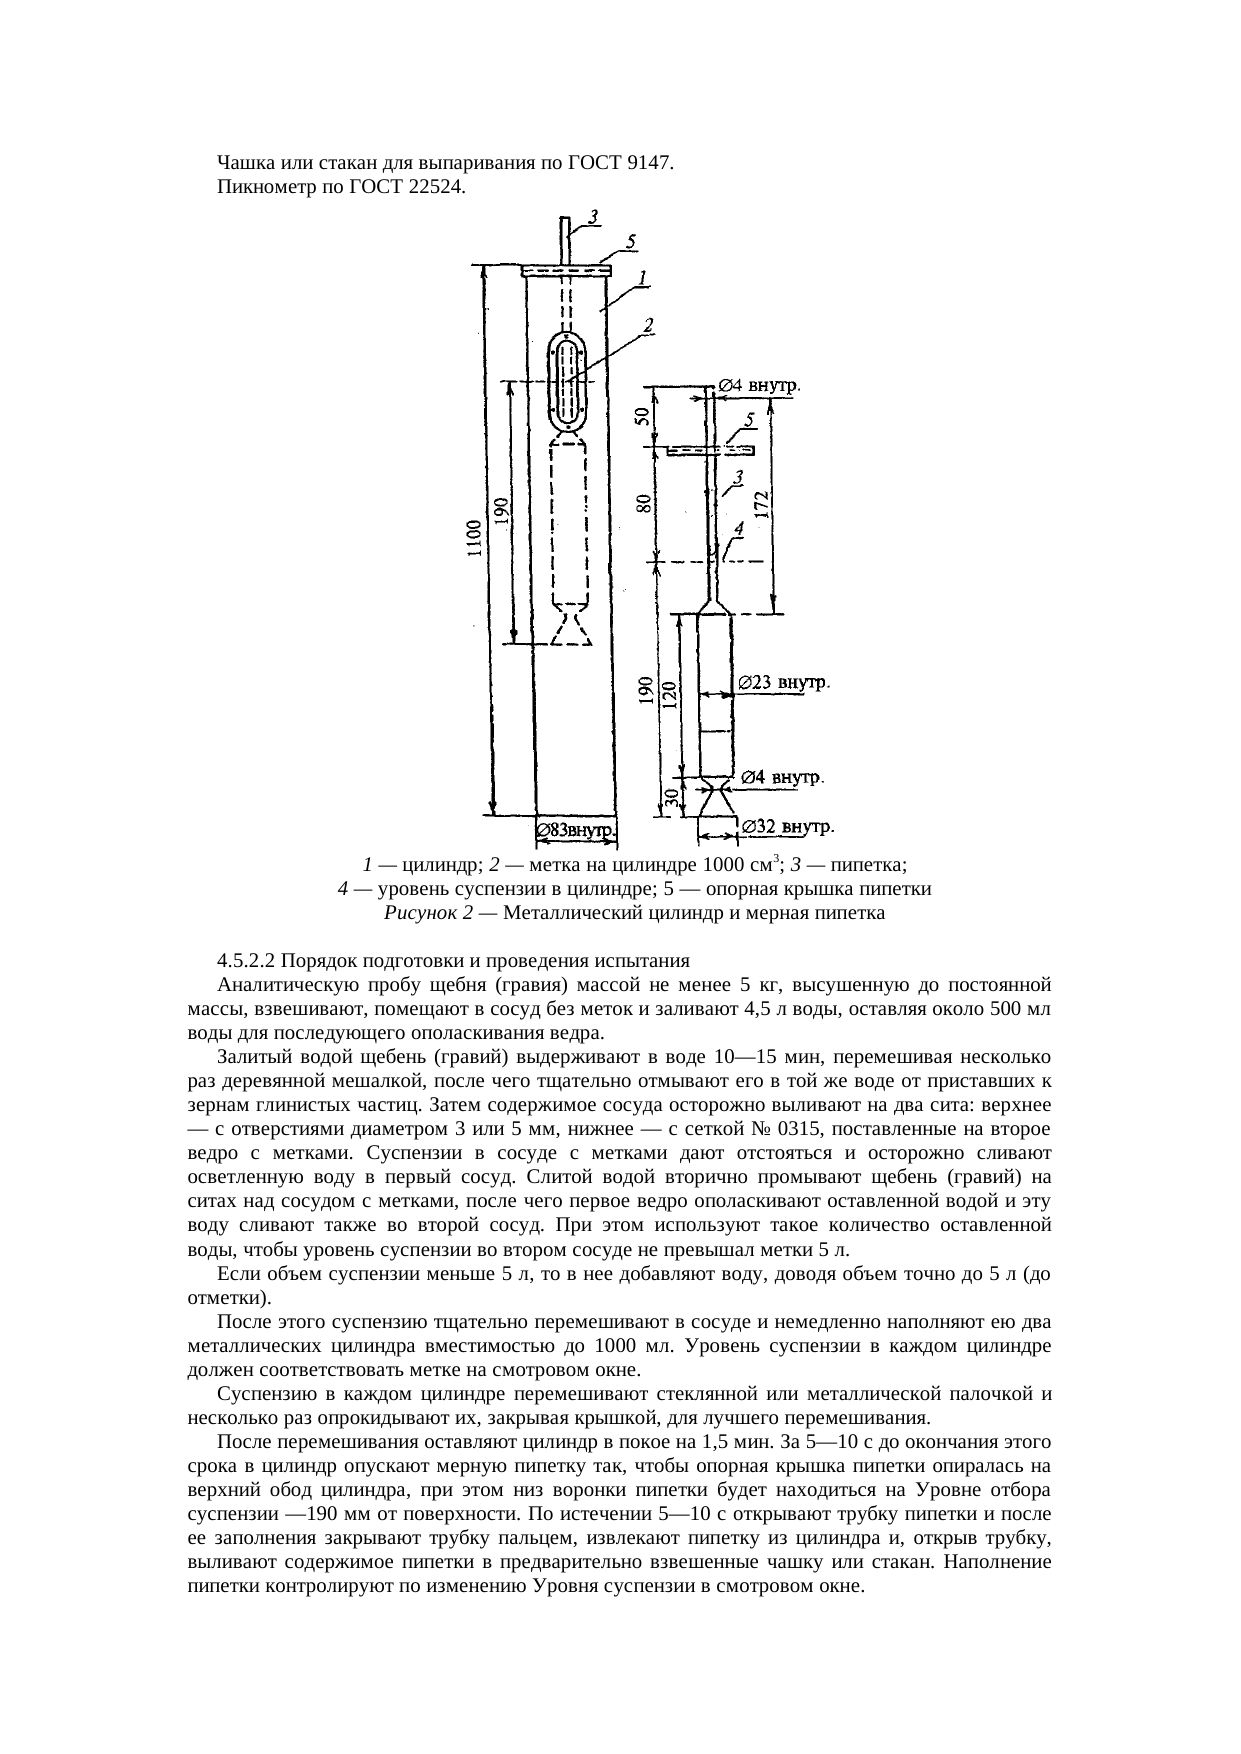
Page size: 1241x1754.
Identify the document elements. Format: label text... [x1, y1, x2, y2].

text 1 — цилиндр; 2 — метка на цилиндре 1000 см3; 3 — пипетка; [187, 851, 1053, 875]
picture [427, 198, 843, 852]
text Залитый водой щебень (гравий) выдерживают в воде 10—15 мин, перемешивая несколько раз деревянной мешалкой, после чего тщательно отмывают его в той же воде от приставших к зернам глинистых частиц. Затем содержимое сосуда осторожно выливают на два сита: верхнее — с отверстиями диаметром 3 или 5 мм, нижнее — с сеткой № 0315, поставленные на второе ведро с метками. Суспензии в сосуде с метками дают отстояться и осторожно сливают осветленную воду в первый сосуд. Слитой водой вторично промывают щебень (гравий) на ситах над сосудом с метками, после чего первое ведро ополаскивают оставленной водой и эту воду сливают также во второй сосуд. При этом используют такое количество оставленной воды, чтобы уровень суспензии во втором сосуде не превышал метки 5 л. [187, 1044, 1053, 1260]
text Пикнометр по ГОСТ 22524. [187, 174, 1053, 198]
text Суспензию в каждом цилиндре перемешивают стеклянной или металлической палочкой и несколько раз опрокидывают их, закрывая крышкой, для лучшего перемешивания. [187, 1381, 1053, 1429]
text Рисунок 2 — Металлический цилиндр и мерная пипетка [187, 899, 1053, 923]
text Аналитическую пробу щебня (гравия) массой не менее 5 кг, высушенную до постоянной массы, взвешивают, помещают в сосуд без меток и заливают 4,5 л воды, оставляя около 500 мл воды для последующего ополаскивания ведра. [187, 972, 1053, 1044]
text После этого суспензию тщательно перемешивают в сосуде и немедленно наполняют ею два металлических цилиндра вместимостью до 1000 мл. Уровень суспензии в каждом цилиндре должен соответствовать метке на смотровом окне. [187, 1308, 1053, 1381]
text 4.5.2.2 Порядок подготовки и проведения испытания [187, 948, 1053, 972]
text 4 — уровень суспензии в цилиндре; 5 — опорная крышка пипетки [187, 875, 1053, 899]
text Если объем суспензии меньше 5 л, то в нее добавляют воду, доводя объем точно до 5 л (до отметки). [187, 1260, 1053, 1308]
text Чашка или стакан для выпаривания по ГОСТ 9147. [187, 150, 1053, 174]
text После перемешивания оставляют цилиндр в покое на 1,5 мин. За 5—10 с до окончания этого срока в цилиндр опускают мерную пипетку так, чтобы опорная крышка пипетки опиралась на верхний обод цилиндра, при этом низ воронки пипетки будет находиться на Уровне отбора суспензии —190 мм от поверхности. По истечении 5—10 с открывают трубку пипетки и после ее заполнения закрывают трубку пальцем, извлекают пипетку из цилиндра и, открыв трубку, выливают содержимое пипетки в предварительно взвешенные чашку или стакан. Наполнение пипетки контролируют по изменению Уровня суспензии в смотровом окне. [187, 1429, 1053, 1597]
